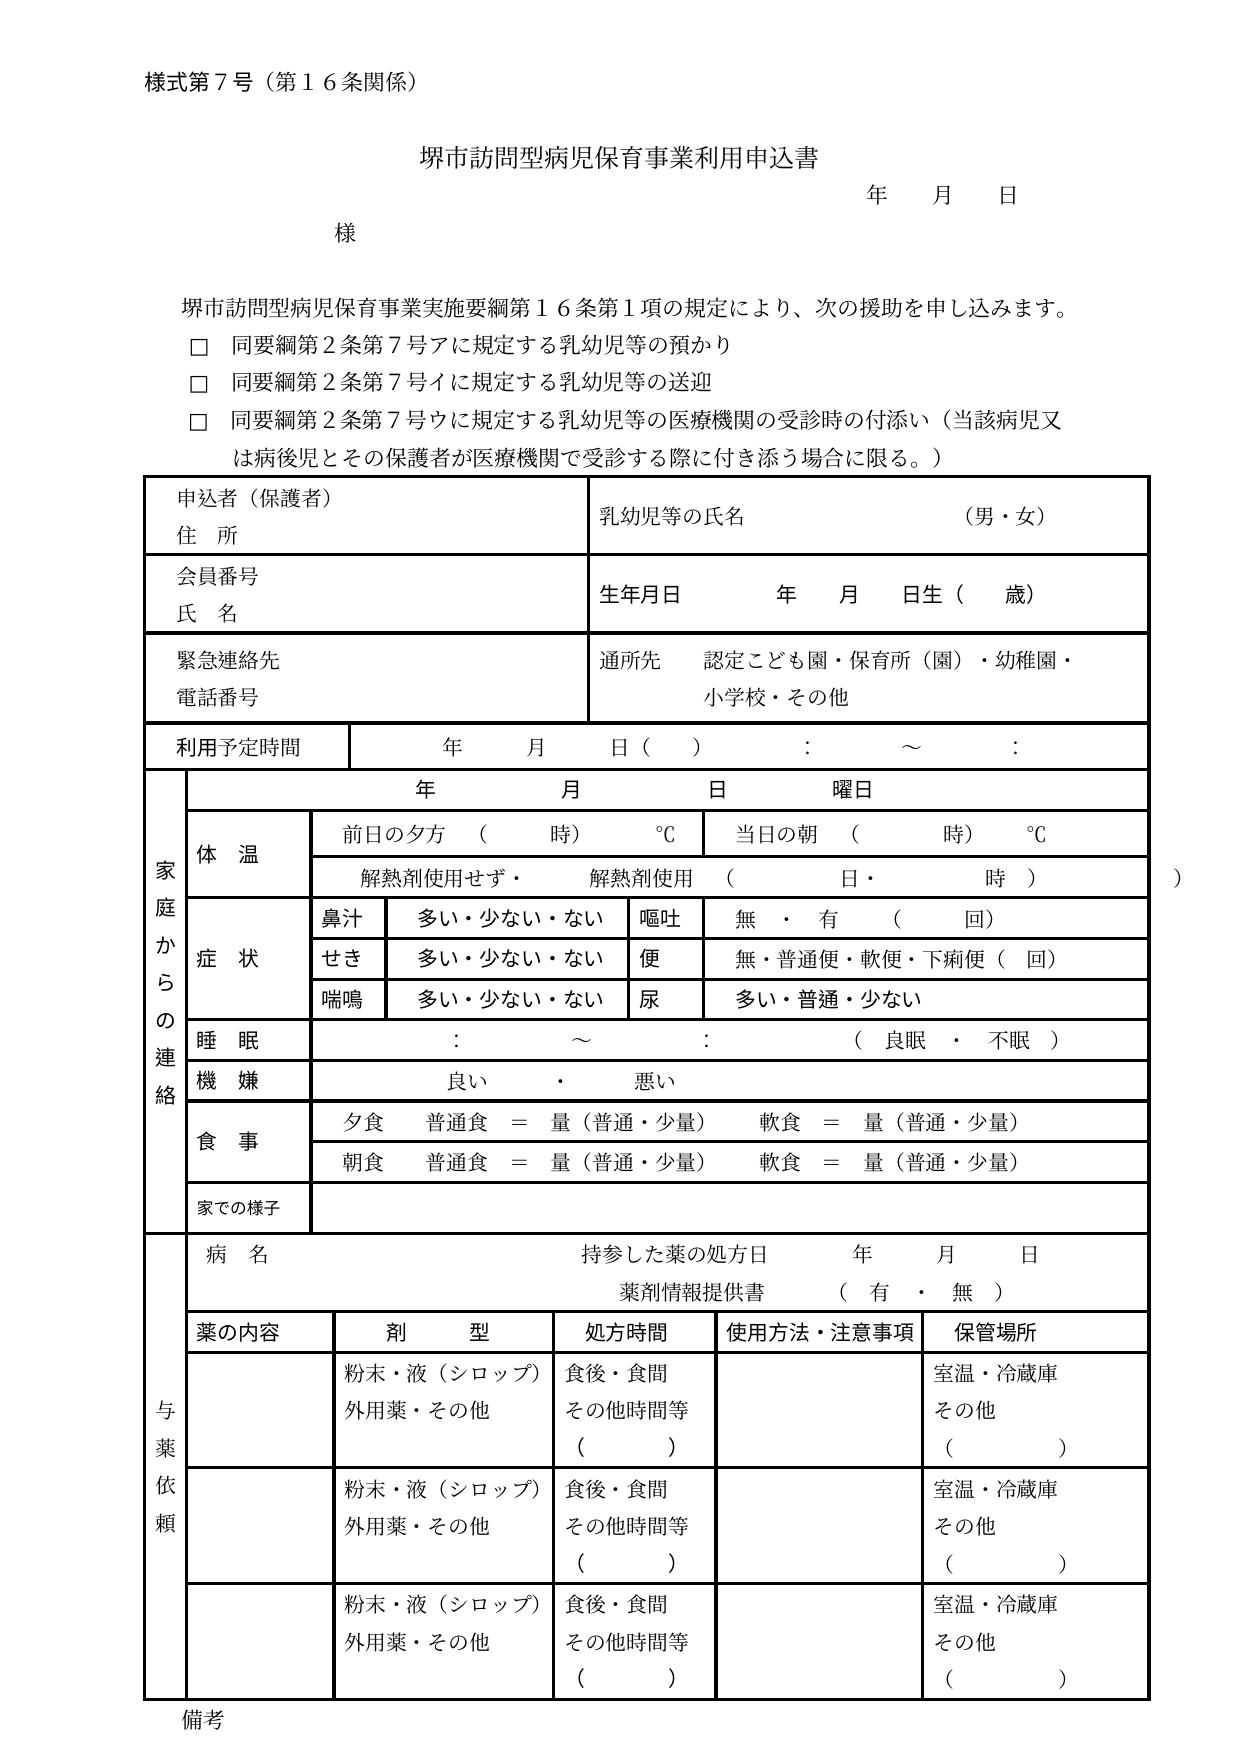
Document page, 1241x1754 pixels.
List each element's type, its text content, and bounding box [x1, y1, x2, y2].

text □ 同要綱第２条第７号イに規定する乳幼児等の送迎 [144, 363, 1235, 400]
table_cell [718, 1585, 921, 1697]
table_cell 機 嫌 [188, 1062, 309, 1099]
table_cell 多い・普通・少ない [705, 981, 1147, 1018]
table_cell 朝食 普通食 ＝ 量（普通・少量） 軟食 ＝ 量（普通・少量） [313, 1143, 1147, 1181]
text 様式第７号（第１６条関係） [144, 63, 1146, 100]
table_cell 便 [630, 940, 702, 977]
table_cell 喘鳴 [313, 981, 384, 1018]
table_cell 粉末・液（シロップ） 外用薬・その他 [336, 1469, 552, 1582]
table_cell 無・普通便・軟便・下痢便（ 回） [705, 940, 1147, 977]
table_cell 与 薬 依頼 [146, 1235, 185, 1697]
table_cell 家での様子 [188, 1184, 309, 1232]
table_cell 鼻汁 [313, 899, 384, 937]
table_cell [188, 1585, 332, 1697]
table_cell 睡 眠 [188, 1021, 309, 1059]
text 年 月 日 [144, 175, 1146, 213]
table_cell 利用予定時間 [146, 725, 348, 768]
table_cell 体 温 [188, 812, 309, 896]
table_cell 食 事 [188, 1103, 309, 1181]
text 堺市訪問型病児保育事業実施要綱第１６条第１項の規定により、次の援助を申し込みます。 [144, 288, 1235, 325]
text 堺市訪問型病児保育事業利用申込書 [144, 138, 1235, 175]
table_cell 症 状 [188, 899, 309, 1018]
table_cell せき [313, 940, 384, 977]
table_cell 多い・少ない・ない [388, 981, 627, 1018]
table_cell 多い・少ない・ない [388, 940, 627, 977]
table_cell 前日の夕方 （ 時） ℃ [313, 812, 702, 854]
table_cell 室温・冷蔵庫 その他 （ ） [924, 1469, 1147, 1582]
table_header 乳幼児等の氏名 （男・女） [590, 478, 1147, 553]
table_cell 嘔吐 [630, 899, 702, 937]
table_cell [718, 1469, 921, 1582]
text は病後児とその保護者が医療機関で受診する際に付き添う場合に限る。） [144, 438, 1235, 475]
table_cell 良い ・ 悪い [313, 1062, 1147, 1099]
table_cell 保管場所 [924, 1313, 1147, 1351]
table_cell [313, 1184, 1147, 1232]
table_cell 病 名 持参した薬の処方日 年 月 日 薬剤情報提供書 （ 有 ・ 無 ） [188, 1235, 1147, 1310]
text 備考 [159, 1701, 1146, 1738]
text 様 [144, 213, 1146, 250]
text □ 同要綱第２条第７号ウに規定する乳幼児等の医療機関の受診時の付添い（当該病児又 [100, 400, 1235, 438]
table_cell 夕食 普通食 ＝ 量（普通・少量） 軟食 ＝ 量（普通・少量） [313, 1103, 1147, 1140]
table_cell 粉末・液（シロップ） 外用薬・その他 [336, 1585, 552, 1697]
table_cell 食後・食間 その他時間等 （ ） [555, 1585, 714, 1697]
table_cell ： ～ ： （ 良眠 ・ 不眠 ） [313, 1021, 1147, 1059]
table_cell 無 ・ 有 （ 回） [705, 899, 1147, 937]
table_cell 使用方法・注意事項 [718, 1313, 921, 1351]
text □ 同要綱第２条第７号アに規定する乳幼児等の預かり [144, 325, 1235, 363]
table_cell 会員番号 氏 名 [146, 556, 587, 631]
table_cell 生年月日 年 月 日生（ 歳） [590, 556, 1147, 631]
table_cell 尿 [630, 981, 702, 1018]
table_cell 室温・冷蔵庫 その他 （ ） [924, 1585, 1147, 1697]
table_cell 粉末・液（シロップ） 外用薬・その他 [336, 1354, 552, 1466]
table_cell 剤 型 [336, 1313, 552, 1351]
table_cell 処方時間 [555, 1313, 714, 1351]
table_cell [718, 1354, 921, 1466]
table_cell 当日の朝 （ 時） ℃ [705, 812, 1147, 854]
table_cell 年 月 日 曜日 [188, 771, 1147, 808]
table_cell [188, 1354, 332, 1466]
table_cell 通所先 認定こども園・保育所（園）・幼稚園・ 小学校・その他 [590, 635, 1147, 721]
table_cell 緊急連絡先 電話番号 [146, 635, 587, 721]
table_cell 薬の内容 [188, 1313, 332, 1351]
table_cell [188, 1469, 332, 1582]
table_cell 年 月 日（ ） ： ～ ： [351, 725, 1147, 768]
table_cell 食後・食間 その他時間等 （ ） [555, 1469, 714, 1582]
table_cell 解熱剤使用せず・ 解熱剤使用 （ 日・ 時 ） ） [313, 858, 1147, 896]
table_cell 家 庭 か ら の 連 絡 [146, 771, 185, 1232]
table_header 申込者（保護者） 住 所 [146, 478, 587, 553]
table_cell 多い・少ない・ない [388, 899, 627, 937]
table_cell 食後・食間 その他時間等 （ ） [555, 1354, 714, 1466]
table_cell 室温・冷蔵庫 その他 （ ） [924, 1354, 1147, 1466]
